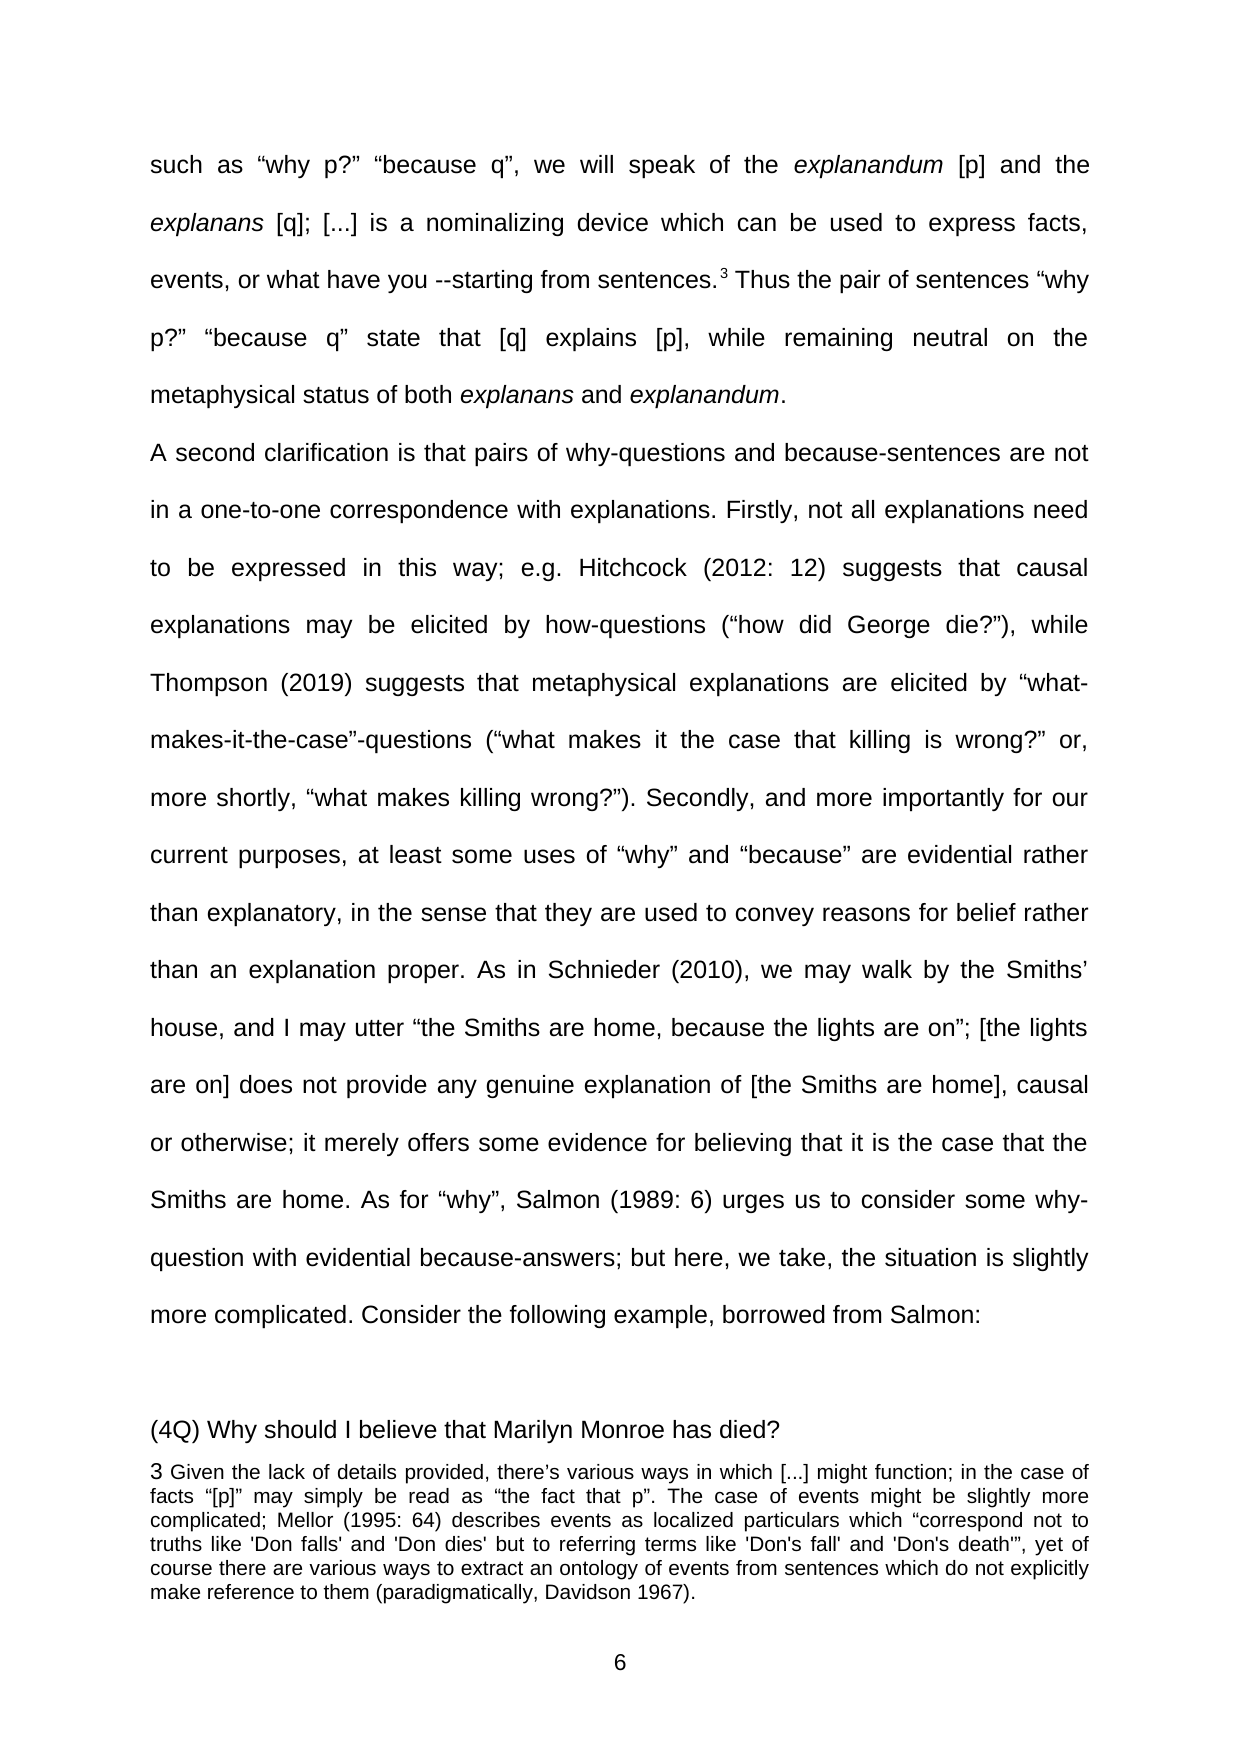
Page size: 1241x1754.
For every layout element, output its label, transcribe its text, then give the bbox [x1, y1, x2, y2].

text (4Q) Why should I believe that Marilyn Monroe has died? [150, 1415, 1090, 1444]
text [150, 150, 1090, 409]
text A second clarification is that pairs of why-questions and because-sentences are not in a one-to-one correspondence with explanations. Firstly, not all explanations need to be expressed in this way; e.g. Hitchcock (2012: 12) suggests that causal explanations may be elicited by how-questions (“how did George die?”), while Thompson (2019) suggests that metaphysical explanations are elicited by “what-makes-it-the-case”-questions (“what makes it the case that killing is wrong?” or, more shortly, “what makes killing wrong?”). Secondly, and more importantly for our current purposes, at least some uses of “why” and “because” are evidential rather than explanatory, in the sense that they are used to convey reasons for belief rather than an explanation proper. As in Schnieder (2010), we may walk by the Smiths’ house, and I may utter “the Smiths are home, because the lights are on”; [the lights are on] does not provide any genuine explanation of [the Smiths are home], causal or otherwise; it merely offers some evidence for believing that it is the case that the Smiths are home. As for “why”, Salmon (1989: 6) urges us to consider some why-question with evidential because-answers; but here, we take, the situation is slightly more complicated. Consider the following example, borrowed from Salmon: [150, 437, 1090, 1329]
